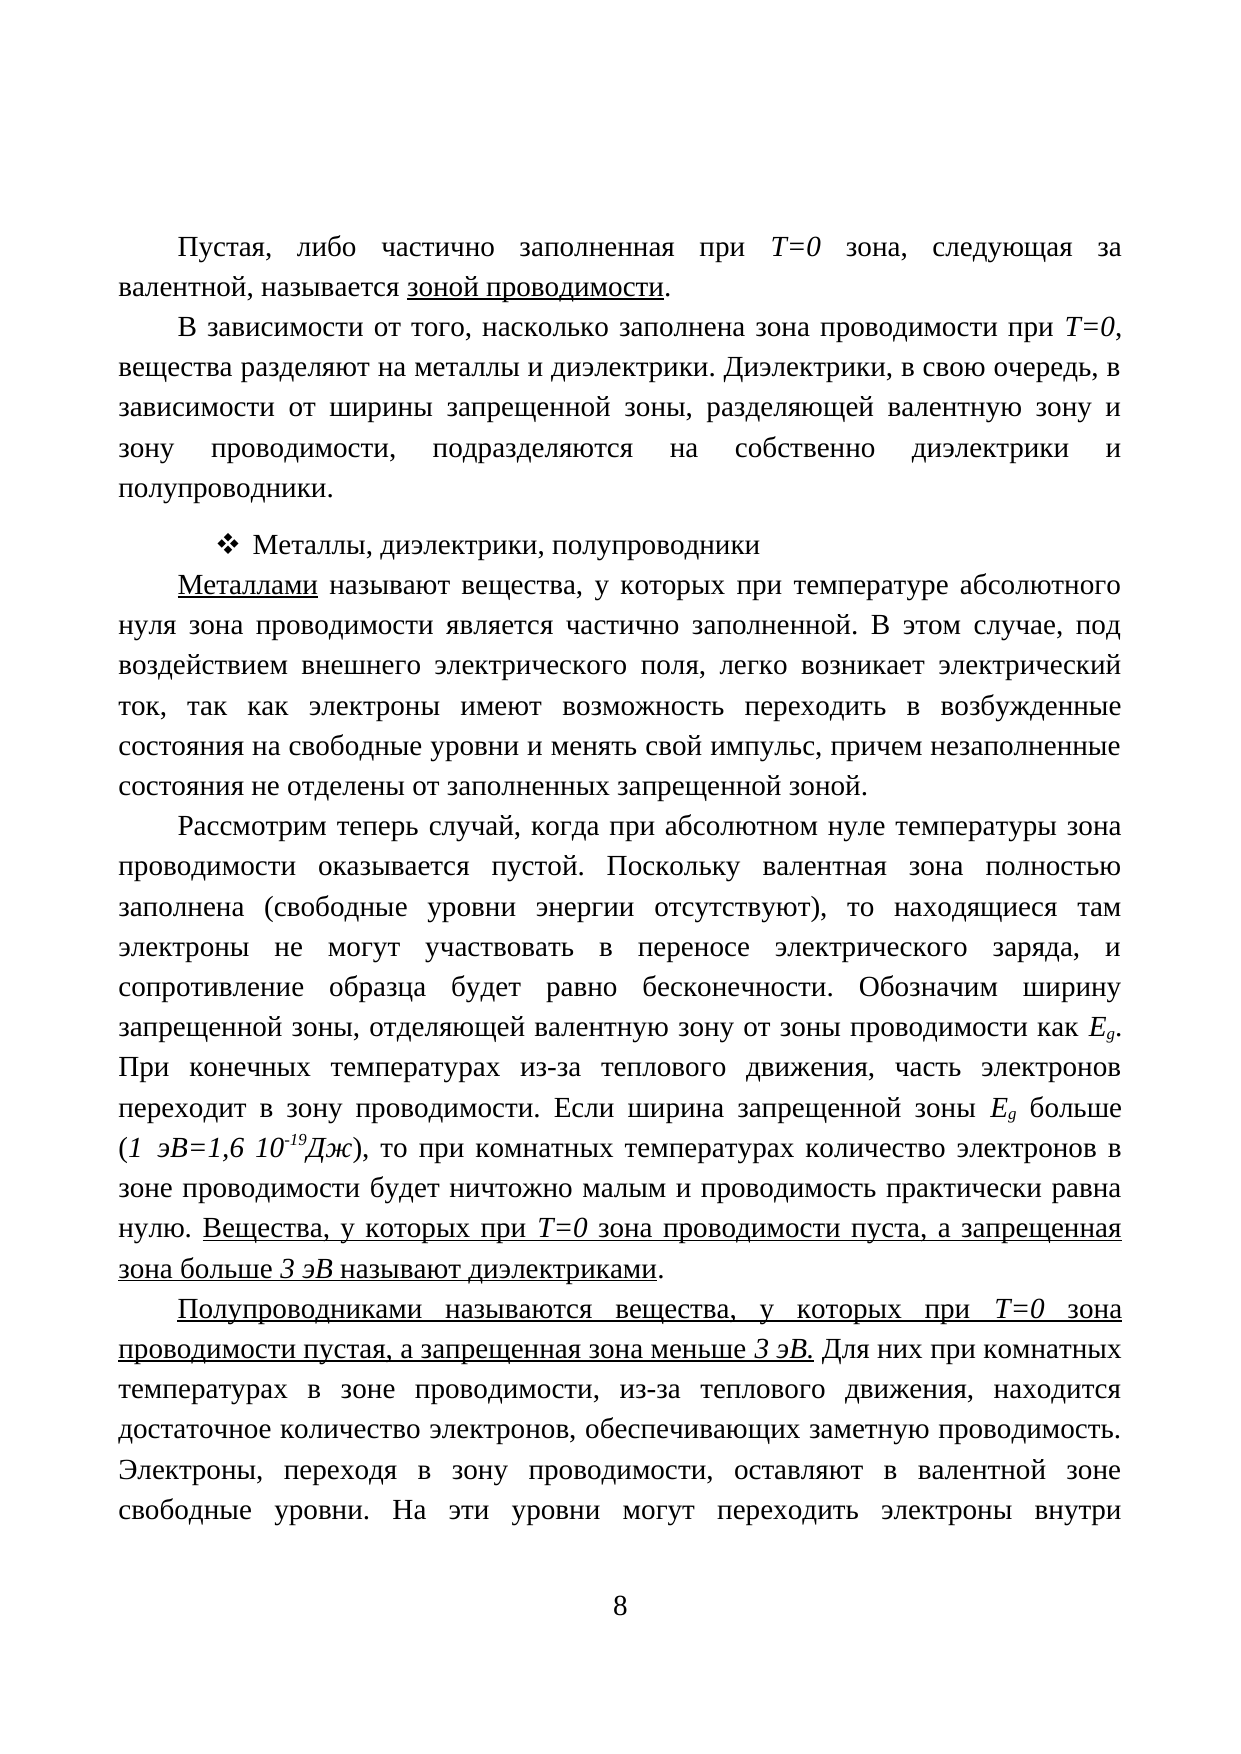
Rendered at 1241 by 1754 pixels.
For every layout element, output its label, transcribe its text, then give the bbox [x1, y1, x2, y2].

text В зависимости от того, насколько заполнена зона проводимости при Т=0, вещества разделяют на металлы и диэлектрики. Диэлектрики, в свою очередь, в зависимости от ширины запрещенной зоны, разделяющей валентную зону и зону проводимости, подразделяются на собственно диэлектрики и полупроводники. [118, 309, 1122, 503]
text Пустая, либо частично заполненная при Т=0 зона, следующая за валентной, называется зоной проводимости. [118, 229, 1122, 302]
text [118, 1291, 1122, 1526]
text Рассмотрим теперь случай, когда при абсолютном нуле температуры зона проводимости оказывается пустой. Поскольку валентная зона полностью заполнена (свободные уровни энергии отсутствуют), то находящиеся там электроны не могут участвовать в переносе электрического заряда, и сопротивление образца будет равно бесконечности. Обозначим ширину запрещенной зоны, отделяющей валентную зону от зоны проводимости как Еg. При конечных температурах из-за теплового движения, часть электронов переходит в зону проводимости. Если ширина запрещенной зоны Еg больше (1эВ=1,6 10-19Дж), то при комнатных температурах количество электронов в зоне проводимости будет ничтожно малым и проводимость практически равна нулю. Вещества, у которых при Т=0 зона проводимости пуста, а запрещенная зона больше 3 эВ называют диэлектриками. [118, 808, 1122, 1284]
text Металлами называют вещества, у которых при температуре абсолютного нуля зона проводимости является частично заполненной. В этом случае, под воздействием внешнего электрического поля, легко возникает электрический ток, так как электроны имеют возможность переходить в возбужденные состояния на свободные уровни и менять свой импульс, причем незаполненные состояния не отделены от заполненных запрещенной зоной. [118, 567, 1122, 802]
text Металлы, диэлектрики, полупроводники [215, 527, 1122, 560]
